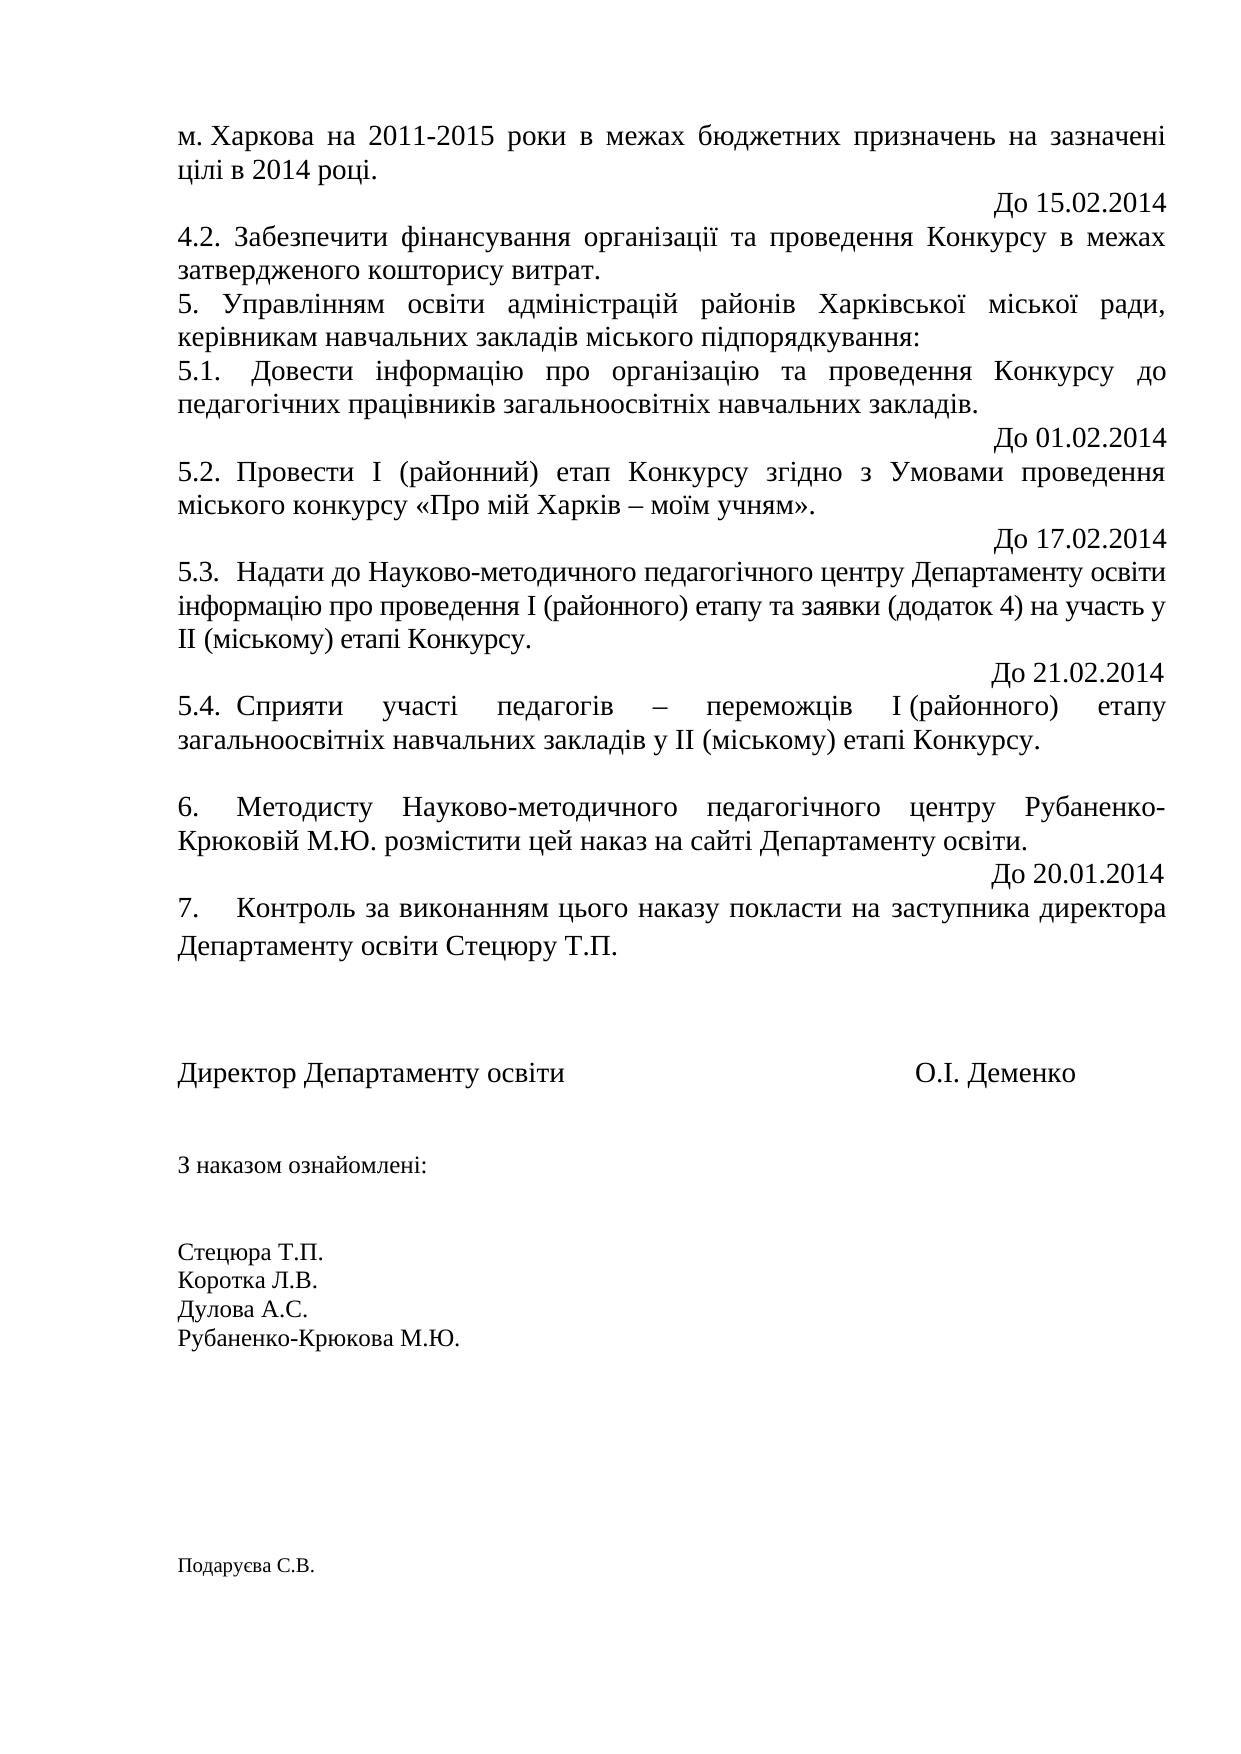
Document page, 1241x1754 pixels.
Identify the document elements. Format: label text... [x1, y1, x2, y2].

list Сприяти участі педагогів – переможців І (районного) етапу загальноосвітніх навчальних закладів у ІІ (міському) етапі Конкурсу. [177, 688, 1166, 756]
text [177, 118, 1166, 185]
text До 15.02.2014 [215, 185, 1166, 219]
text Дулова А.С. [177, 1294, 1166, 1323]
text Подаруєва С.В. [177, 1553, 1166, 1577]
list Провести І (районний) етап Конкурсу згідно з Умовами проведення міського конкурсу «Про мій Харків – моїм учням». [177, 454, 1166, 521]
text До 20.01.2014 [979, 856, 1166, 890]
list Довести інформацію про організацію та проведення Конкурсу до педагогічних працівників загальноосвітніх навчальних закладів. [177, 353, 1166, 420]
list Методисту Науково-методичного педагогічного центру Рубаненко-Крюковій М.Ю. розмістити цей наказ на сайті Департаменту освіти. [177, 789, 1166, 856]
text З наказом ознайомлені: [177, 1151, 1166, 1179]
list Надати до Науково-методичного педагогічного центру Департаменту освіти інформацію про проведення І (районного) етапу та заявки (додаток 4) на участь у ІІ (міському) етапі Конкурсу. [177, 554, 1166, 655]
text Директор Департаменту освіти О.І. Деменко [177, 1055, 1166, 1088]
text До 21.02.2014 [979, 655, 1166, 688]
list Контроль за виконанням цього наказу покласти на заступника директора Департаменту освіти Стецюру Т.П. [177, 890, 1166, 962]
text 5. Управлінням освіти адміністрацій районів Харківської міської ради, керівникам навчальних закладів міського підпорядкування: [177, 286, 1166, 353]
text До 01.02.2014 [225, 420, 1166, 454]
text Стецюра Т.П. [177, 1237, 1166, 1266]
text 4.2. Забезпечити фінансування організації та проведення Конкурсу в межах затвердженого кошторису витрат. [177, 219, 1166, 286]
text Рубаненко-Крюкова М.Ю. [177, 1323, 1166, 1352]
text Коротка Л.В. [177, 1266, 1166, 1294]
text До 17.02.2014 [225, 521, 1166, 554]
